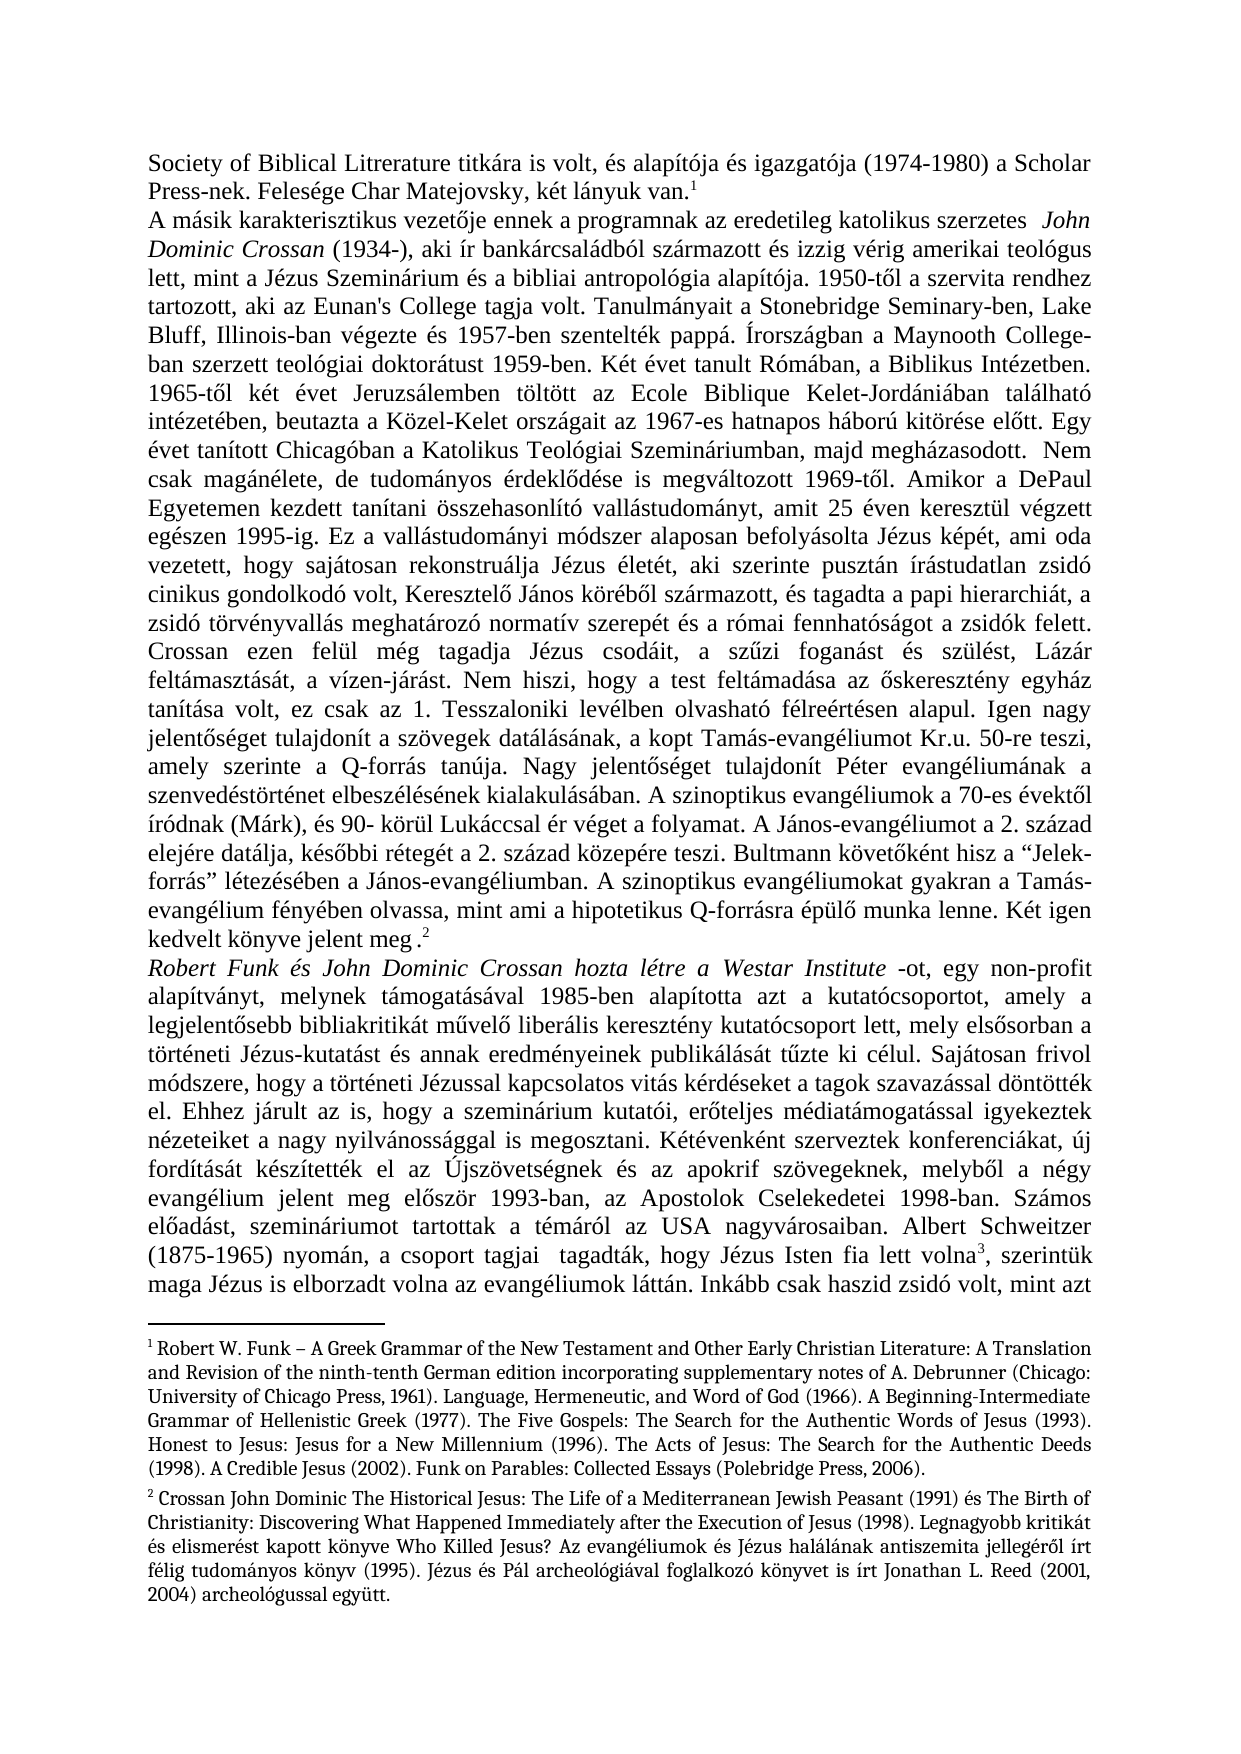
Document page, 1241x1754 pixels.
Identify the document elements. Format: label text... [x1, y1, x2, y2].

text A másik karakterisztikus vezetője ennek a programnak az eredetileg katolikus szerzetes John Dominic Crossan (1934-), aki ír bankárcsaládból származott és izzig vérig amerikai teológus lett, mint a Jézus Szeminárium és a bibliai antropológia alapítója. 1950-től a szervita rendhez tartozott, aki az Eunan's College tagja volt. Tanulmányait a Stonebridge Seminary-ben, Lake Bluff, Illinois-ban végezte és 1957-ben szentelték pappá. Írországban a Maynooth College-ban szerzett teológiai doktorátust 1959-ben. Két évet tanult Rómában, a Biblikus Intézetben. 1965-től két évet Jeruzsálemben töltött az Ecole Biblique Kelet-Jordániában található intézetében, beutazta a Közel-Kelet országait az 1967-es hatnapos háború kitörése előtt. Egy évet tanított Chicagóban a Katolikus Teológiai Szemináriumban, majd megházasodott. Nem csak magánélete, de tudományos érdeklődése is megváltozott 1969-től. Amikor a DePaul Egyetemen kezdett tanítani összehasonlító vallástudományt, amit 25 éven keresztül végzett egészen 1995-ig. Ez a vallástudományi módszer alaposan befolyásolta Jézus képét, ami oda vezetett, hogy sajátosan rekonstruálja Jézus életét, aki szerinte pusztán írástudatlan zsidó cinikus gondolkodó volt, Keresztelő János köréből származott, és tagadta a papi hierarchiát, a zsidó törvényvallás meghatározó normatív szerepét és a római fennhatóságot a zsidók felett. Crossan ezen felül még tagadja Jézus csodáit, a szűzi foganást és szülést, Lázár feltámasztását, a vízen-járást. Nem hiszi, hogy a test feltámadása az őskeresztény egyház tanítása volt, ez csak az 1. Tesszaloniki levélben olvasható félreértésen alapul. Igen nagy jelentőséget tulajdonít a szövegek datálásának, a kopt Tamás-evangéliumot Kr.u. 50-re teszi, amely szerinte a Q-forrás tanúja. Nagy jelentőséget tulajdonít Péter evangéliumának a szenvedéstörténet elbeszélésének kialakulásában. A szinoptikus evangéliumok a 70-es évektől íródnak (Márk), és 90- körül Lukáccsal ér véget a folyamat. A János-evangéliumot a 2. század elejére datálja, későbbi rétegét a 2. század közepére teszi. Bultmann követőként hisz a “Jelek-forrás” létezésében a János-evangéliumban. A szinoptikus evangéliumokat gyakran a Tamás-evangélium fényében olvassa, mint ami a hipotetikus Q-forrásra épülő munka lenne. Két igen kedvelt könyve jelent meg . [148, 205, 1093, 953]
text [148, 148, 1093, 205]
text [148, 953, 1093, 1298]
